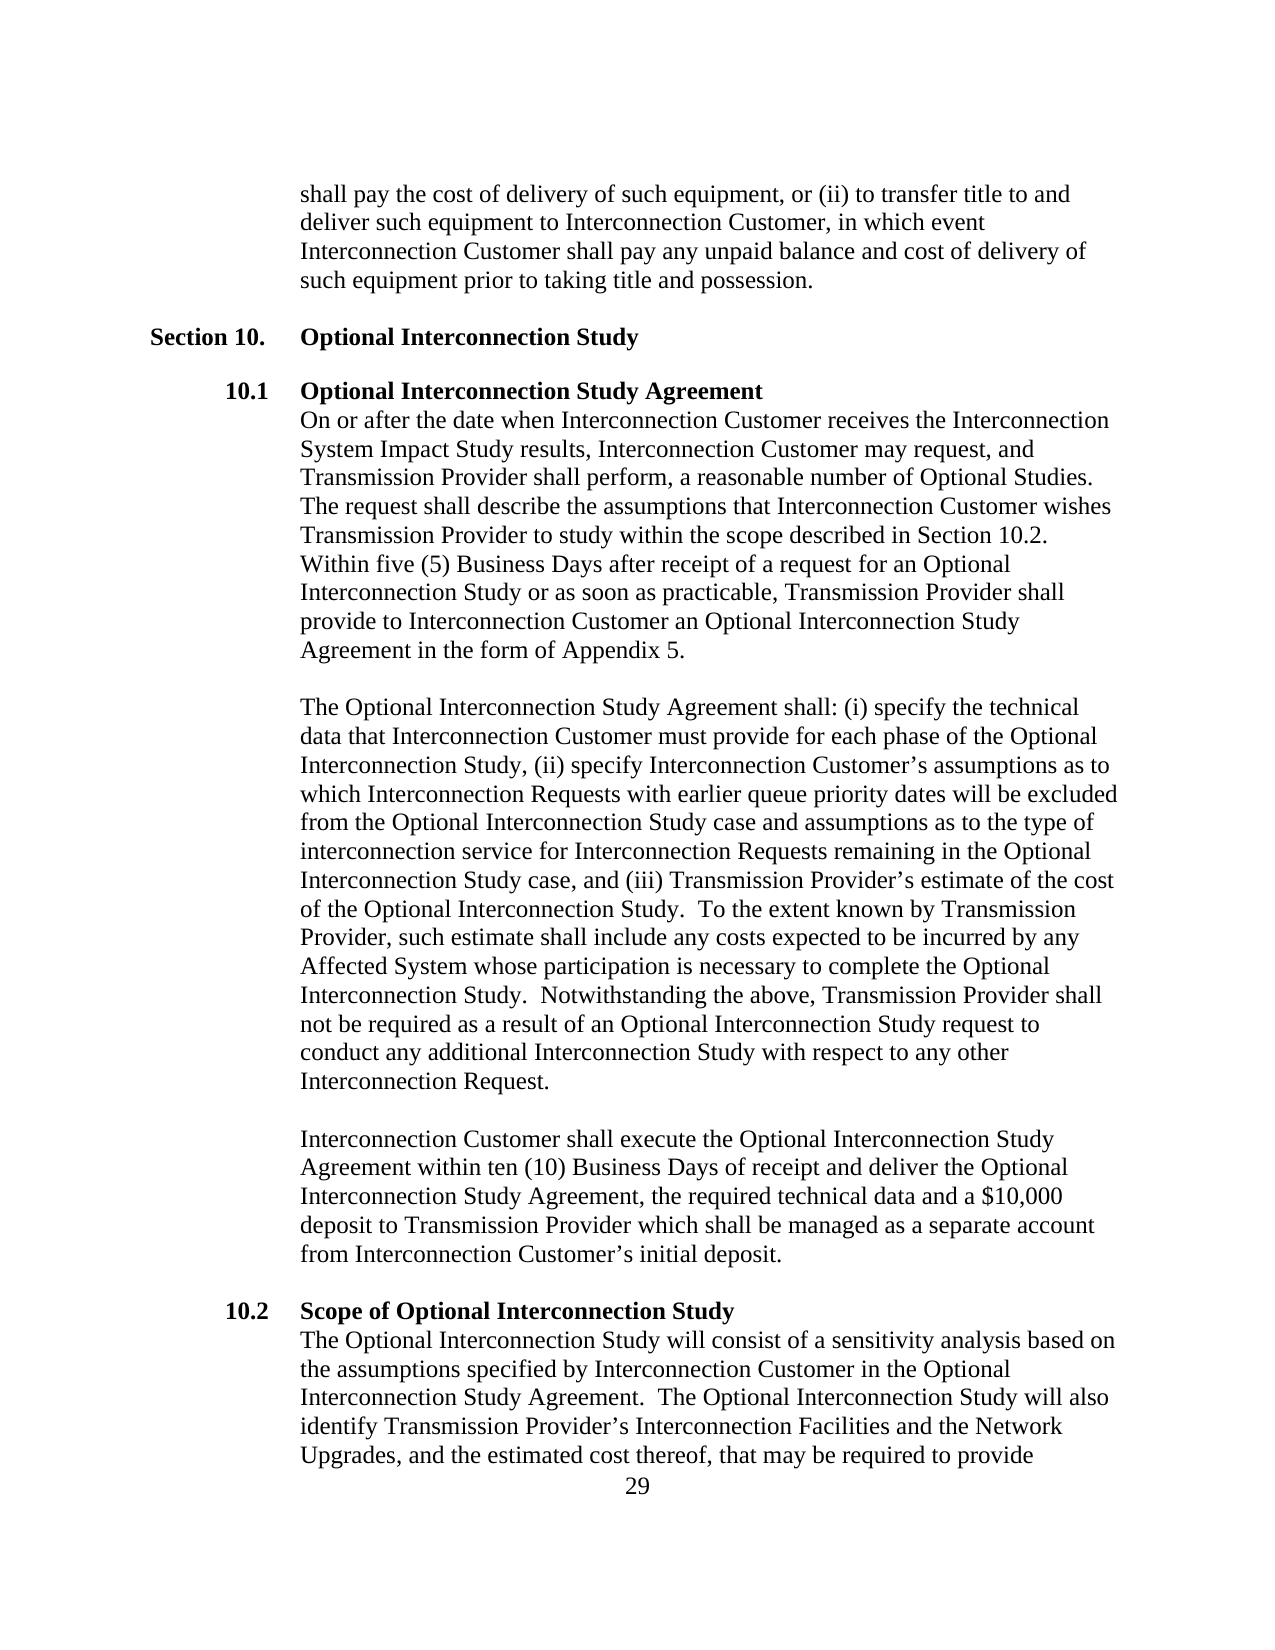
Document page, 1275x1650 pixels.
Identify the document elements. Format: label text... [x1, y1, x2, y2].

text Interconnection Customer shall execute the Optional Interconnection Study Agreement within ten (10) Business Days of receipt and deliver the Optional Interconnection Study Agreement, the required technical data and a $10,000 deposit to Transmission Provider which shall be managed as a separate account from Interconnection Customer’s initial deposit. [300, 1124, 1125, 1267]
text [300, 1325, 1125, 1469]
text The Optional Interconnection Study Agreement shall: (i) specify the technical data that Interconnection Customer must provide for each phase of the Optional Interconnection Study, (ii) specify Interconnection Customer’s assumptions as to which Interconnection Requests with earlier queue priority dates will be excluded from the Optional Interconnection Study case and assumptions as to the type of interconnection service for Interconnection Requests remaining in the Optional Interconnection Study case, and (iii) Transmission Provider’s estimate of the cost of the Optional Interconnection Study. To the extent known by Transmission Provider, such estimate shall include any costs expected to be incurred by any Affected System whose participation is necessary to complete the Optional Interconnection Study. Notwithstanding the above, Transmission Provider shall not be required as a result of an Optional Interconnection Study request to conduct any additional Interconnection Study with respect to any other Interconnection Request. [300, 692, 1125, 1095]
subtitle 10.1 Optional Interconnection Study Agreement [225, 376, 1125, 405]
text On or after the date when Interconnection Customer receives the Interconnection System Impact Study results, Interconnection Customer may request, and Transmission Provider shall perform, a reasonable number of Optional Studies. The request shall describe the assumptions that Interconnection Customer wishes Transmission Provider to study within the scope described in Section 10.2. Within five (5) Business Days after receipt of a request for an Optional Interconnection Study or as soon as practicable, Transmission Provider shall provide to Interconnection Customer an Optional Interconnection Study Agreement in the form of Appendix 5. [300, 405, 1125, 664]
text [300, 179, 1125, 294]
subtitle 10.2 Scope of Optional Interconnection Study [225, 1296, 1125, 1325]
subtitle Optional Interconnection Study [150, 322, 1125, 351]
